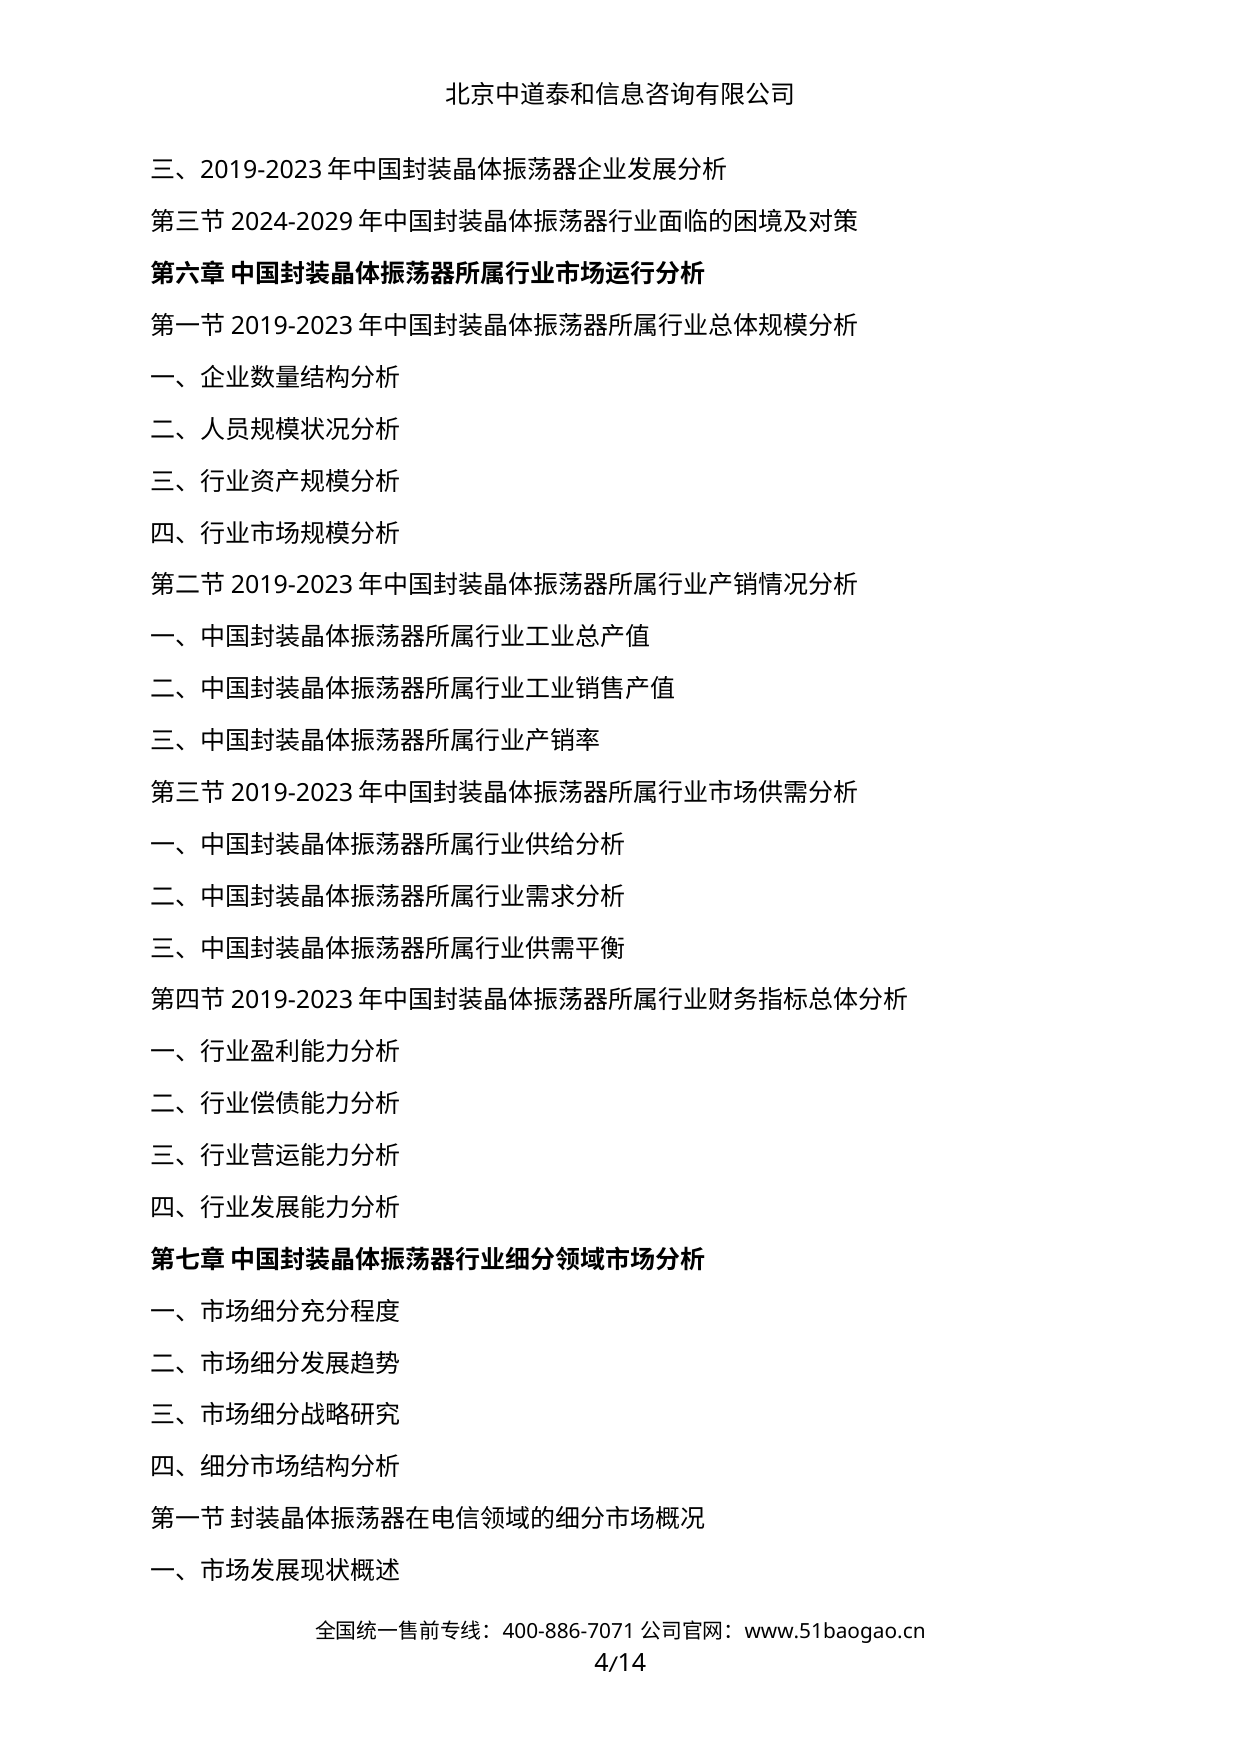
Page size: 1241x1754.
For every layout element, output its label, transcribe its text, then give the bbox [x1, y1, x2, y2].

text 一、市场发展现状概述 [150, 1551, 1090, 1587]
text 三、行业资产规模分析 [150, 461, 1090, 497]
text 一、市场细分充分程度 [150, 1291, 1090, 1327]
text 一、企业数量结构分析 [150, 357, 1090, 394]
text 一、行业盈利能力分析 [150, 1032, 1090, 1068]
text 第一节 2019-2023年中国封装晶体振荡器所属行业总体规模分析 [150, 306, 1090, 342]
text 四、细分市场结构分析 [150, 1447, 1090, 1483]
text 四、行业发展能力分析 [150, 1187, 1090, 1224]
text 四、行业市场规模分析 [150, 513, 1090, 549]
text 二、中国封装晶体振荡器所属行业工业销售产值 [150, 669, 1090, 705]
text 三、2019-2023年中国封装晶体振荡器企业发展分析 [150, 150, 1090, 186]
text 第二节 2019-2023年中国封装晶体振荡器所属行业产销情况分析 [150, 565, 1090, 601]
text 二、中国封装晶体振荡器所属行业需求分析 [150, 876, 1090, 912]
text 二、人员规模状况分析 [150, 409, 1090, 446]
text 第一节 封装晶体振荡器在电信领域的细分市场概况 [150, 1499, 1090, 1535]
text 二、行业偿债能力分析 [150, 1084, 1090, 1120]
text 第七章 中国封装晶体振荡器行业细分领域市场分析 [150, 1239, 1090, 1276]
text 一、中国封装晶体振荡器所属行业供给分析 [150, 824, 1090, 861]
text 第四节 2019-2023年中国封装晶体振荡器所属行业财务指标总体分析 [150, 980, 1090, 1016]
text 二、市场细分发展趋势 [150, 1343, 1090, 1379]
text 三、市场细分战略研究 [150, 1395, 1090, 1431]
text 第六章 中国封装晶体振荡器所属行业市场运行分析 [150, 254, 1090, 290]
text 第三节 2024-2029年中国封装晶体振荡器行业面临的困境及对策 [150, 202, 1090, 238]
text 三、中国封装晶体振荡器所属行业产销率 [150, 721, 1090, 757]
text 一、中国封装晶体振荡器所属行业工业总产值 [150, 617, 1090, 653]
text 三、行业营运能力分析 [150, 1136, 1090, 1172]
text 三、中国封装晶体振荡器所属行业供需平衡 [150, 928, 1090, 964]
text 第三节 2019-2023年中国封装晶体振荡器所属行业市场供需分析 [150, 772, 1090, 809]
